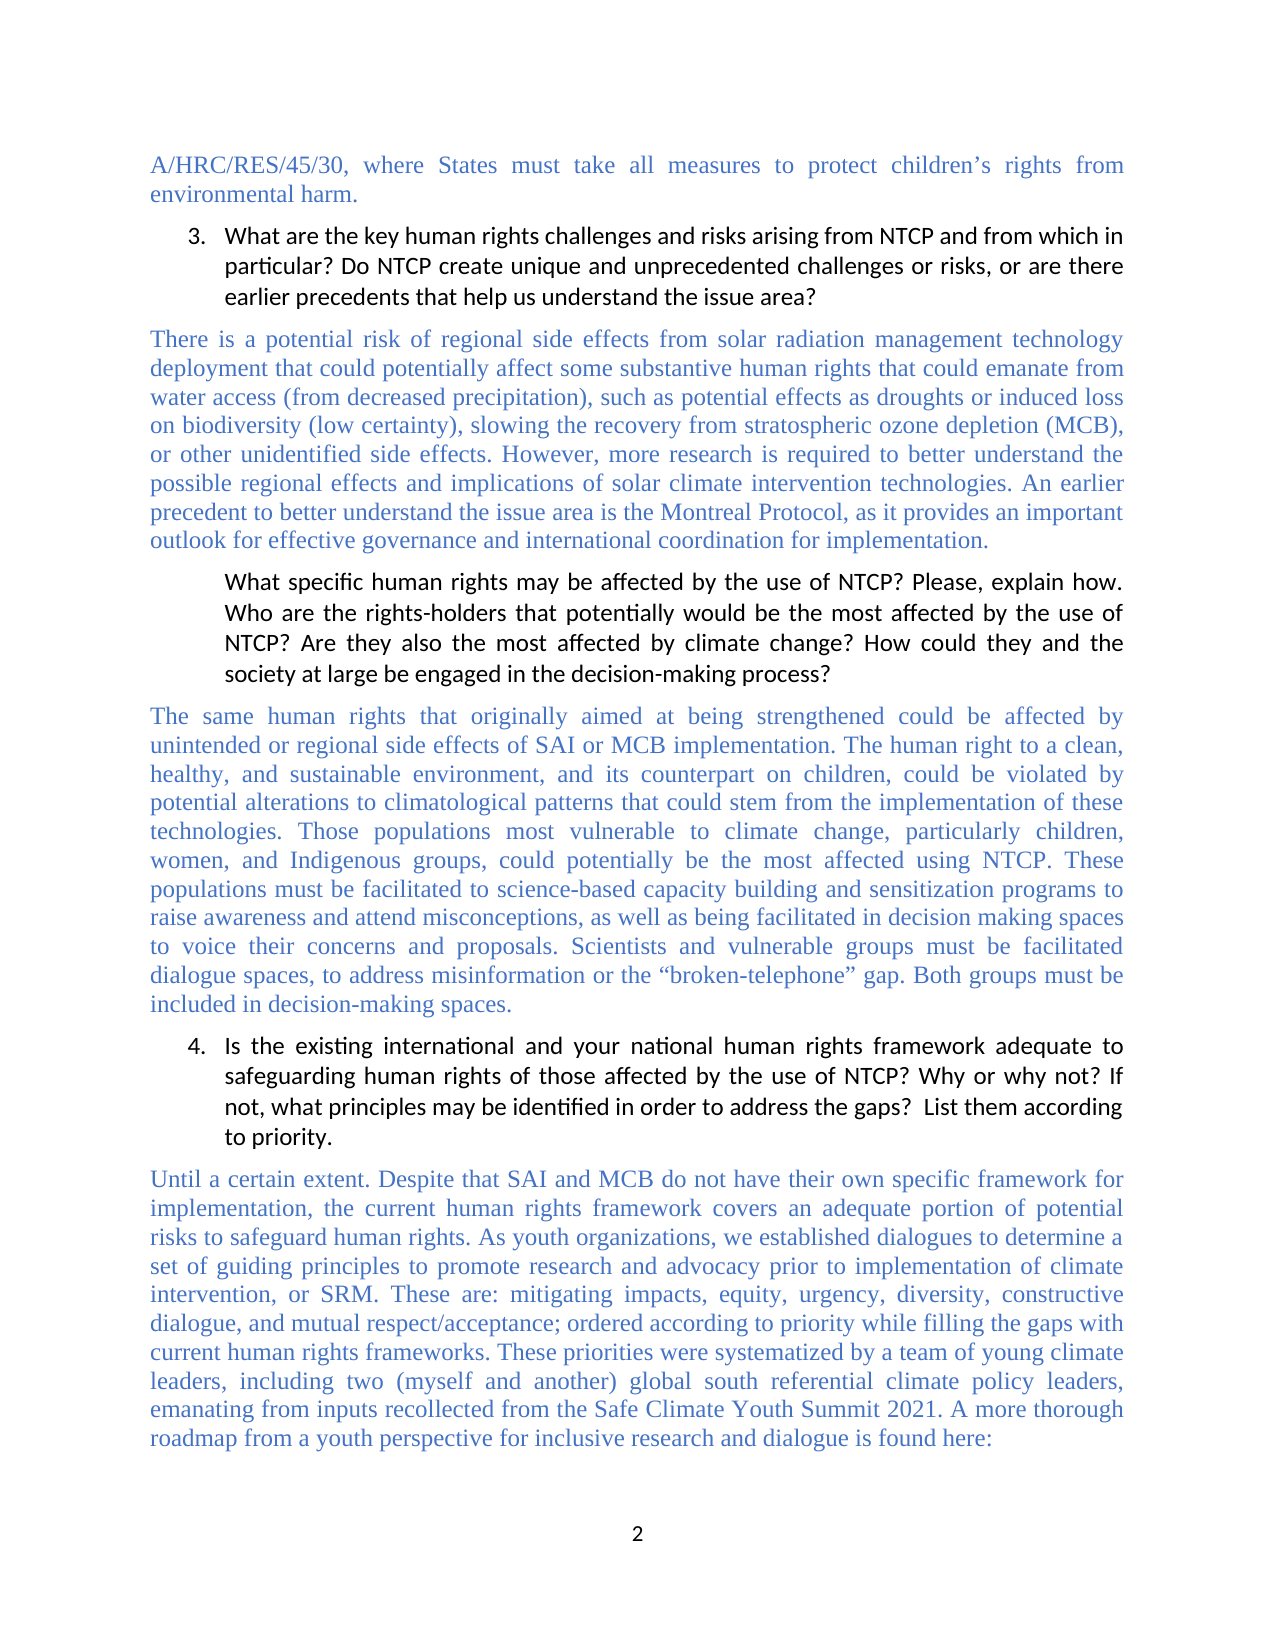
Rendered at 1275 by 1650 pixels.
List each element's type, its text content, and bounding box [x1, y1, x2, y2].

text Until a certain extent. Despite that SAI and MCB do not have their own specific framework for implementation, the current human rights framework covers an adequate portion of potential risks to safeguard human rights. As youth organizations, we established dialogues to determine a set of guiding principles to promote research and advocacy prior to implementation of climate intervention, or SRM. These are: mitigating impacts, equity, urgency, diversity, constructive dialogue, and mutual respect/acceptance; ordered according to priority while filling the gaps with current human rights frameworks. These priorities were systematized by a team of young climate leaders, including two (myself and another) global south referential climate policy leaders, emanating from inputs recollected from the Safe Climate Youth Summit 2021. A more thorough roadmap from a youth perspective for inclusive research and dialogue is found here: [150, 1164, 1125, 1452]
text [150, 150, 1125, 207]
text What specific human rights may be affected by the use of NTCP? Please, explain how. Who are the rights-holders that potentially would be the most affected by the use of NTCP? Are they also the most affected by climate change? How could they and the society at large be engaged in the decision-making process? [224, 567, 1125, 689]
list Is the existing international and your national human rights framework adequate to safeguarding human rights of those affected by the use of NTCP? Why or why not? If not, what principles may be identified in order to address the gaps? List them according to priority. [187, 1030, 1125, 1152]
text The same human rights that originally aimed at being strengthened could be affected by unintended or regional side effects of SAI or MCB implementation. The human right to a clean, healthy, and sustainable environment, and its counterpart on children, could be violated by potential alterations to climatological patterns that could stem from the implementation of these technologies. Those populations most vulnerable to climate change, particularly children, women, and Indigenous groups, could potentially be the most affected using NTCP. These populations must be facilitated to science-based capacity building and sensitization programs to raise awareness and attend misconceptions, as well as being facilitated in decision making spaces to voice their concerns and proposals. Scientists and vulnerable groups must be facilitated dialogue spaces, to address misinformation or the “broken-telephone” gap. Both groups must be included in decision-making spaces. [150, 701, 1125, 1017]
text There is a potential risk of regional side effects from solar radiation management technology deployment that could potentially affect some substantive human rights that could emanate from water access (from decreased precipitation), such as potential effects as droughts or induced loss on biodiversity (low certainty), slowing the recovery from stratospheric ozone depletion (MCB), or other unidentified side effects. However, more research is required to better understand the possible regional effects and implications of solar climate intervention technologies. An earlier precedent to better understand the issue area is the Montreal Protocol, as it provides an important outlook for effective governance and international coordination for implementation. [150, 324, 1125, 554]
list What are the key human rights challenges and risks arising from NTCP and from which in particular? Do NTCP create unique and unprecedented challenges or risks, or are there earlier precedents that help us understand the issue area? [187, 220, 1125, 312]
